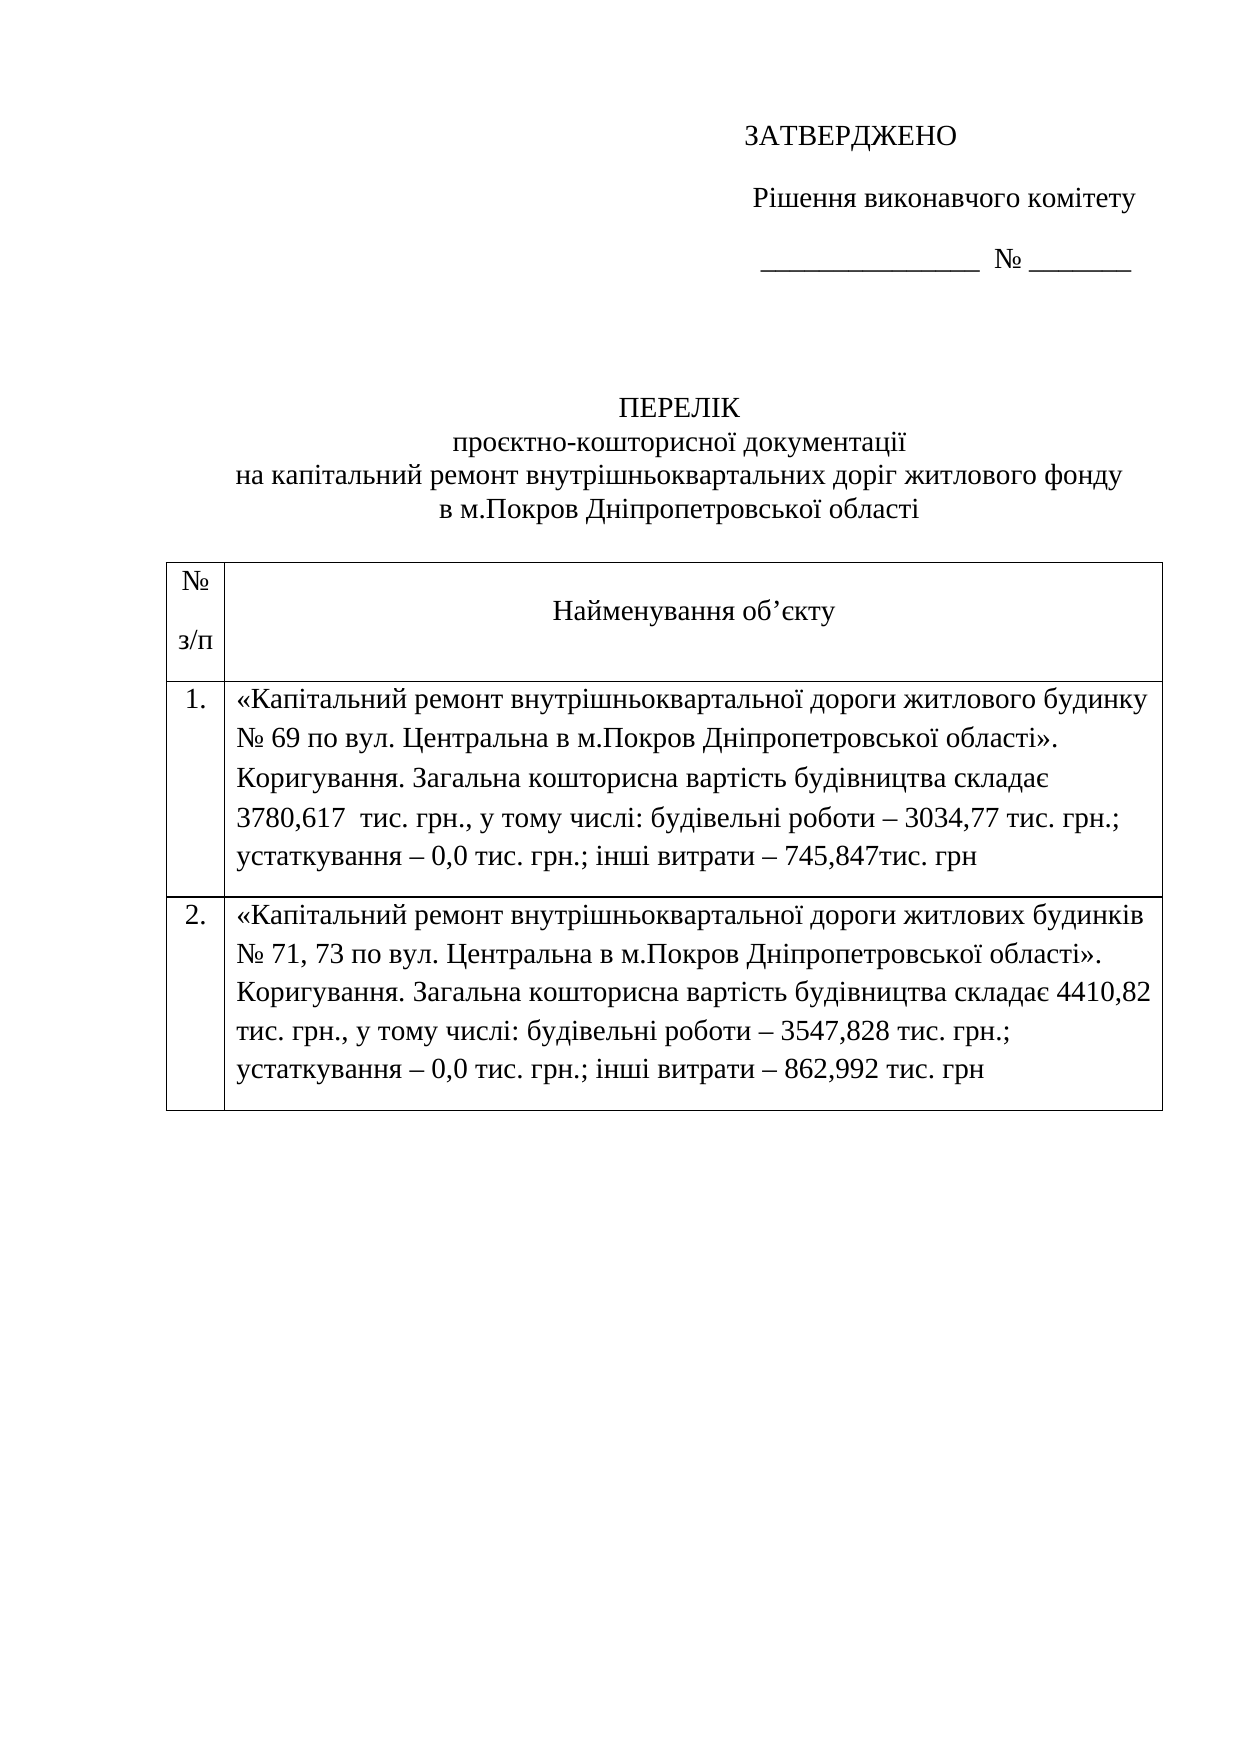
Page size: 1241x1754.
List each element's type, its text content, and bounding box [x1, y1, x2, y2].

text ПЕРЕЛІК [177, 390, 1181, 424]
table_cell 2. [167, 898, 224, 1110]
table_cell «Капітальний ремонт внутрішньоквартальної дороги житлових будинків № 71, 73 по вул. Центральна в м.Покров Дніпропетровської області». Коригування. Загальна кошторисна вартість будівництва складає 4410,82 тис. грн., у тому числі: будівельні роботи – 3547,828 тис. грн.; устаткування – 0,0 тис. грн.; інші витрати – 862,992 тис. грн [225, 898, 1162, 1110]
table_header № з/п [167, 563, 224, 681]
text ЗАТВЕРДЖЕНО [177, 118, 1181, 152]
text на капітальний ремонт внутрішньоквартальних доріг житлового фонду [177, 457, 1181, 491]
text Рішення виконавчого комітету [177, 180, 1181, 213]
text в м.Покров Дніпропетровської області [177, 491, 1181, 524]
table_header Найменування об’єкту [225, 563, 1162, 681]
text проєктно-кошторисної документації [177, 424, 1181, 457]
table_cell 1. [167, 682, 224, 896]
table_cell «Капітальний ремонт внутрішньоквартальної дороги житлового будинку № 69 по вул. Центральна в м.Покров Дніпропетровської області». Коригування. Загальна кошторисна вартість будівництва складає 3780,617 тис. грн., у тому числі: будівельні роботи – 3034,77 тис. грн.; устаткування – 0,0 тис. грн.; інші витрати – 745,847тис. грн [225, 682, 1162, 896]
text _______________ № _______ [177, 241, 1181, 275]
